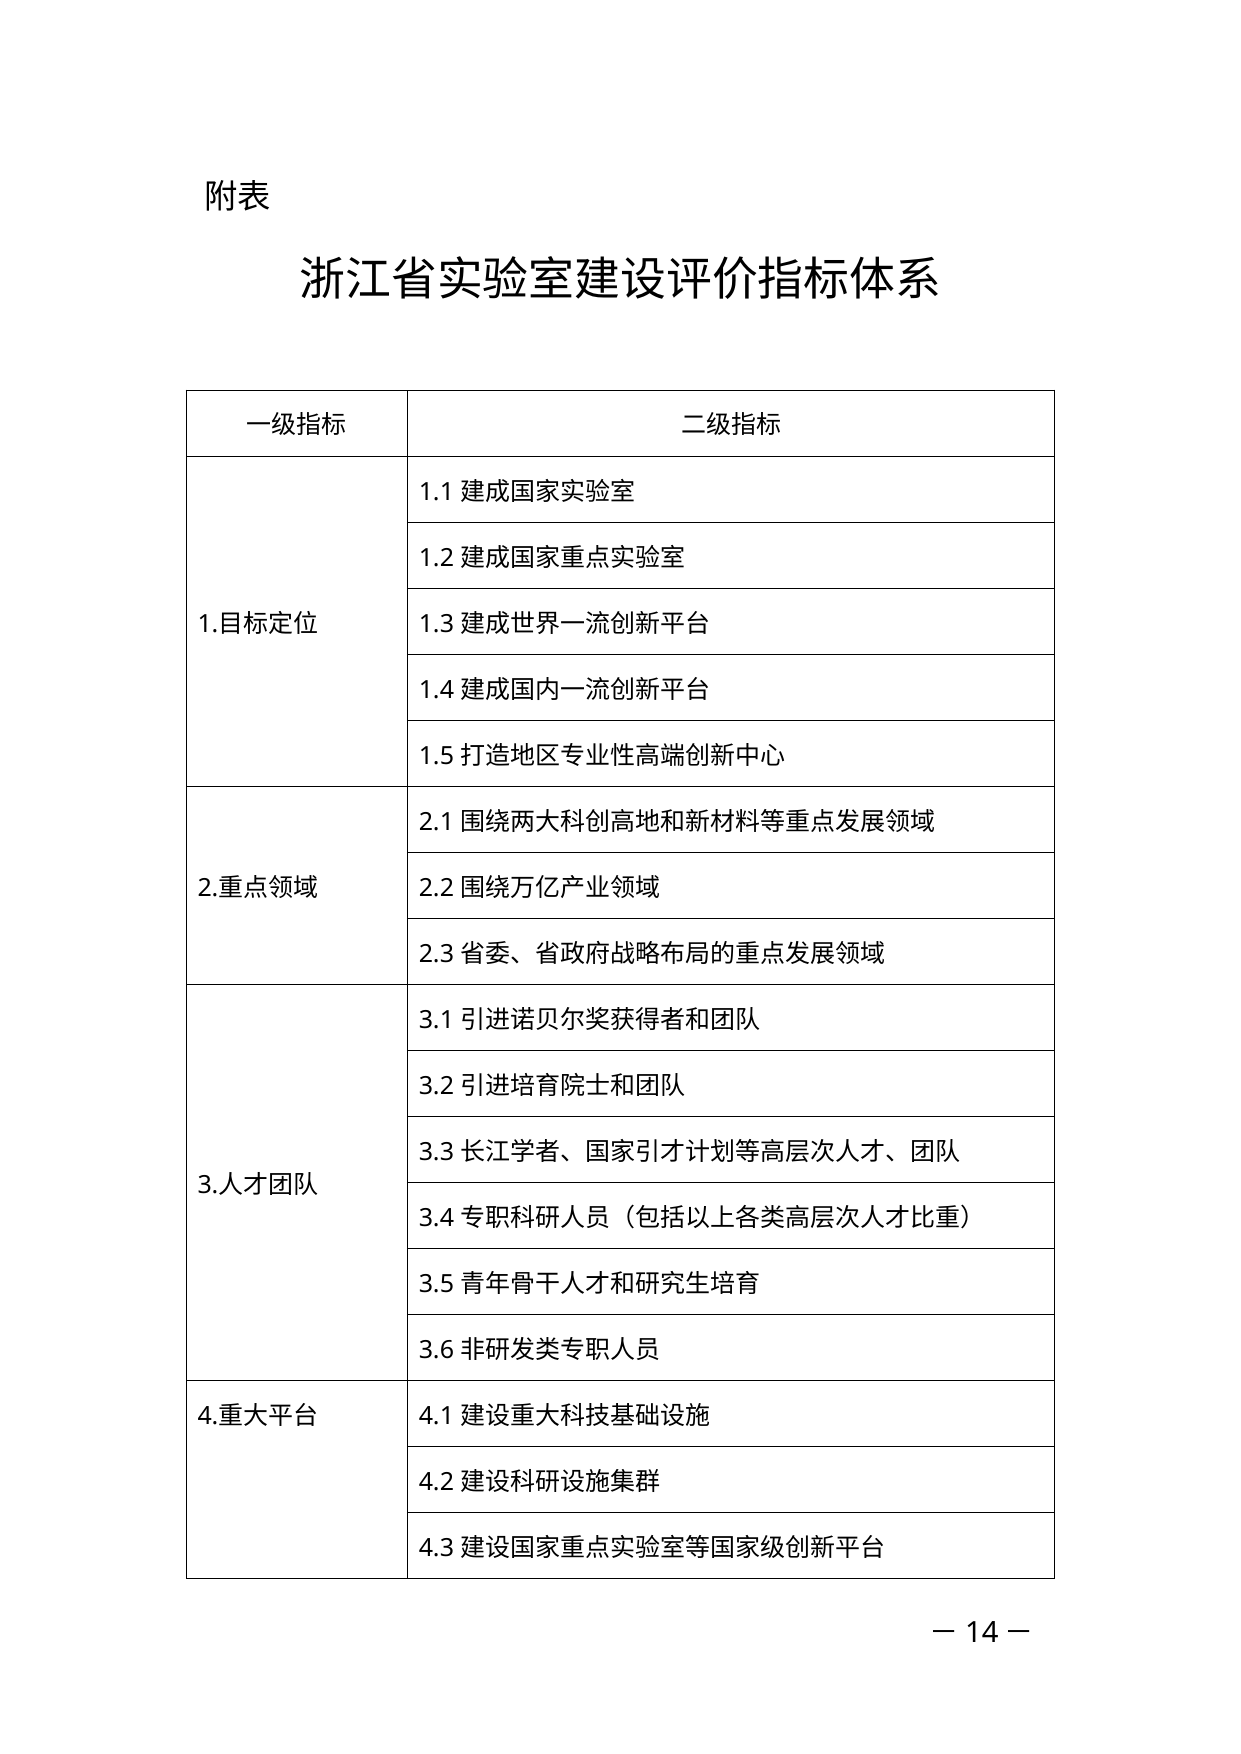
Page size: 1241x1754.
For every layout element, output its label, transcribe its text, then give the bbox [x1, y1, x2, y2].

table_cell 3.4 专职科研人员（包括以上各类高层次人才比重） [408, 1183, 1054, 1248]
table_cell 1.1 建成国家实验室 [408, 457, 1054, 522]
table_cell 3.3 长江学者、国家引才计划等高层次人才、团队 [408, 1117, 1054, 1182]
table_header 二级指标 [408, 391, 1054, 456]
table_cell 1.4 建成国内一流创新平台 [408, 655, 1054, 720]
table_cell 4.3 建设国家重点实验室等国家级创新平台 [408, 1513, 1054, 1578]
text 浙江省实验室建设评价指标体系 [187, 227, 1053, 324]
table_header 一级指标 [187, 391, 407, 456]
table_cell 1.目标定位 [187, 457, 407, 786]
table_cell 3.6 非研发类专职人员 [408, 1315, 1054, 1380]
table_cell 1.2 建成国家重点实验室 [408, 523, 1054, 588]
table_cell 4.1 建设重大科技基础设施 [408, 1381, 1054, 1446]
table_cell 3.1 引进诺贝尔奖获得者和团队 [408, 985, 1054, 1050]
table_cell 3.2 引进培育院士和团队 [408, 1051, 1054, 1116]
table_cell 2.2 围绕万亿产业领域 [408, 853, 1054, 918]
text 附表 [187, 162, 1053, 227]
table_cell 3.人才团队 [187, 985, 407, 1380]
table_cell 2.1 围绕两大科创高地和新材料等重点发展领域 [408, 787, 1054, 852]
table_cell 4.重大平台 [187, 1381, 407, 1578]
table_cell 2.3 省委、省政府战略布局的重点发展领域 [408, 919, 1054, 984]
table_cell 3.5 青年骨干人才和研究生培育 [408, 1249, 1054, 1314]
table_cell 4.2 建设科研设施集群 [408, 1447, 1054, 1512]
table_cell 2.重点领域 [187, 787, 407, 984]
table_cell 1.5 打造地区专业性高端创新中心 [408, 721, 1054, 786]
table_cell 1.3 建成世界一流创新平台 [408, 589, 1054, 654]
